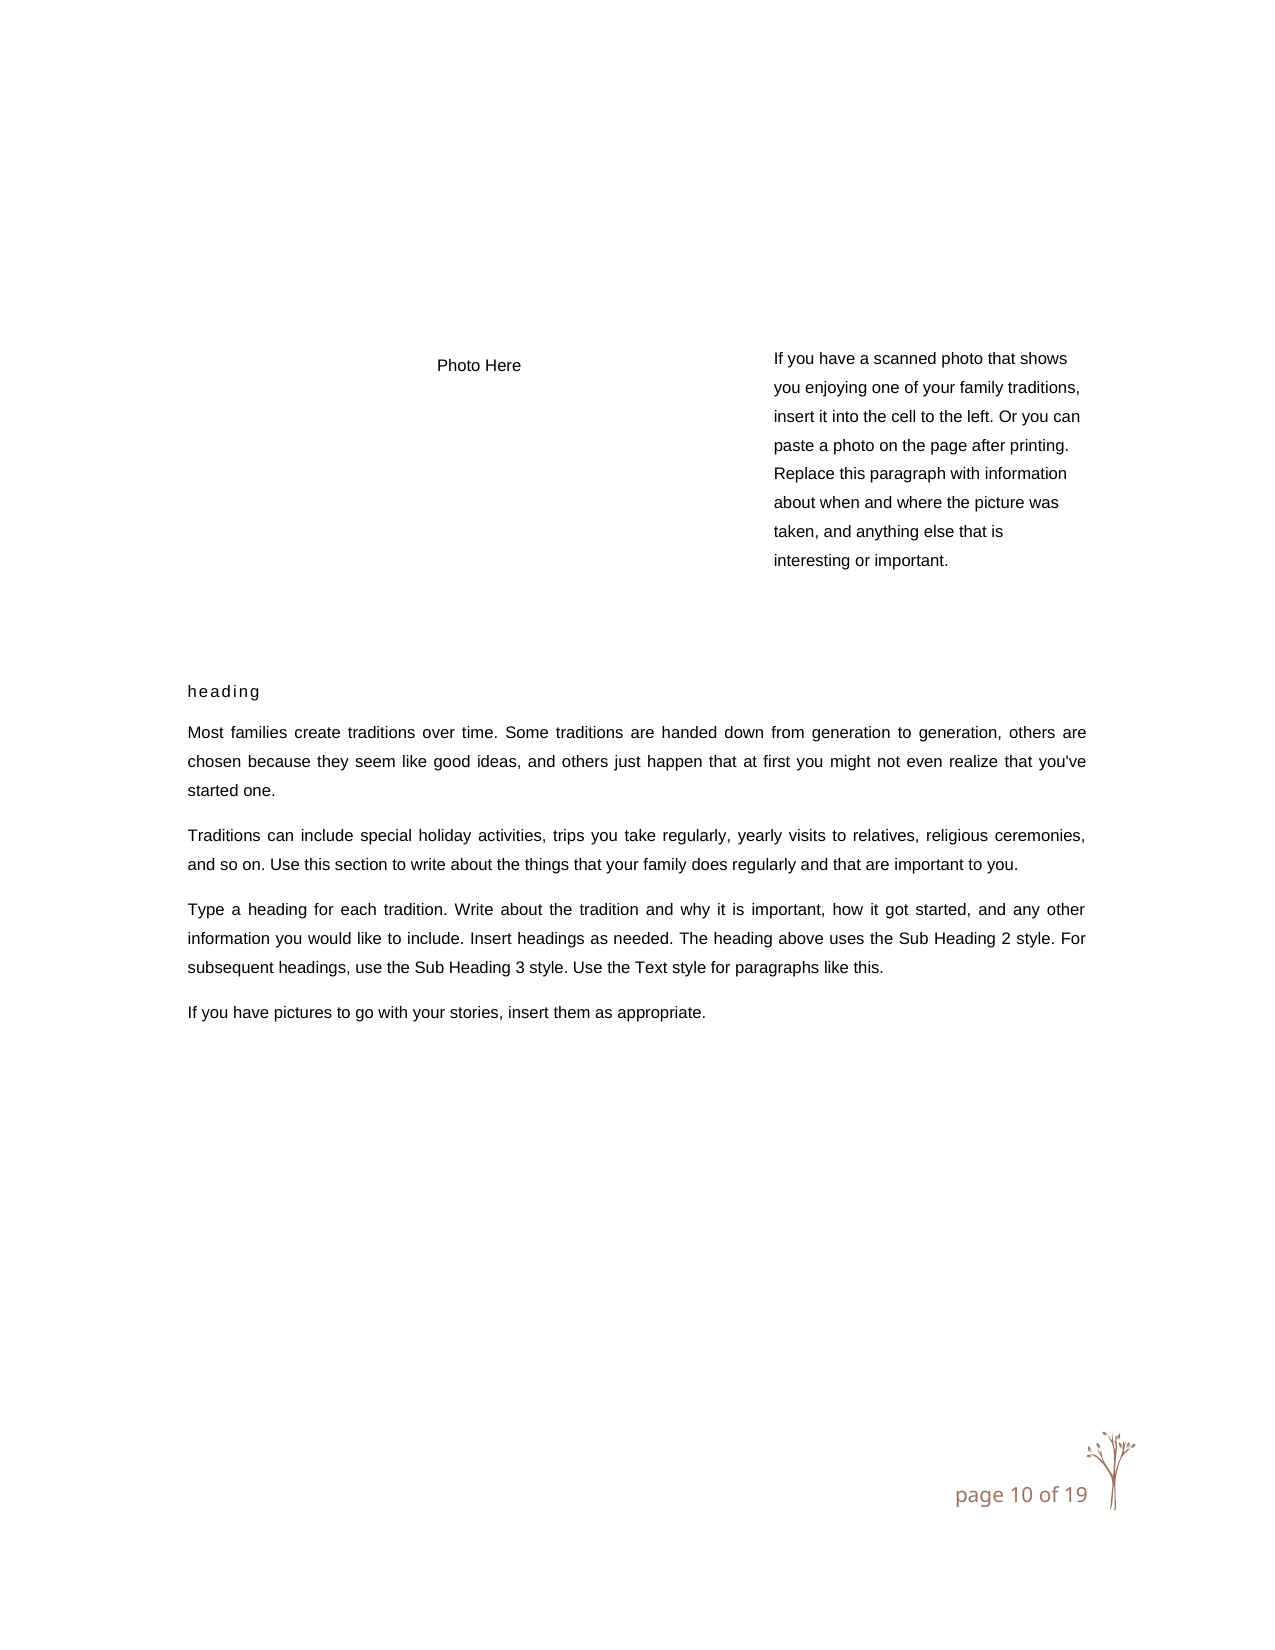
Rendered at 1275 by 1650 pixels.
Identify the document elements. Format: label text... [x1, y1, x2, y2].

text Type a heading for each tradition. Write about the tradition and why it is important, how it got started, and any other information you would like to include. Insert headings as needed. The heading above uses the Sub Heading 2 style. For subsequent headings, use the Sub Heading 3 style. Use the Text style for paragraphs like this. [187, 900, 1087, 977]
text Traditions can include special holiday activities, trips you take regularly, yearly visits to relatives, religious ceremonies, and so on. Use this section to write about the things that your family does regularly and that are important to you. [187, 826, 1087, 874]
subtitle heading [187, 682, 1087, 701]
text If you have pictures to go with your stories, insert them as appropriate. [187, 1003, 1087, 1022]
text Most families create traditions over time. Some traditions are handed down from generation to generation, others are chosen because they seem like good ideas, and others just happen that at first you might not even realize that you've started one. [187, 723, 1087, 800]
table_header Photo Here [188, 150, 771, 591]
table_header If you have a scanned photo that shows you enjoying one of your family traditions, insert it into the cell to the left. Or you can paste a photo on the page after printing. Replace this paragraph with information about when and where the picture was taken, and anything else that is interesting or important. [771, 150, 1087, 591]
